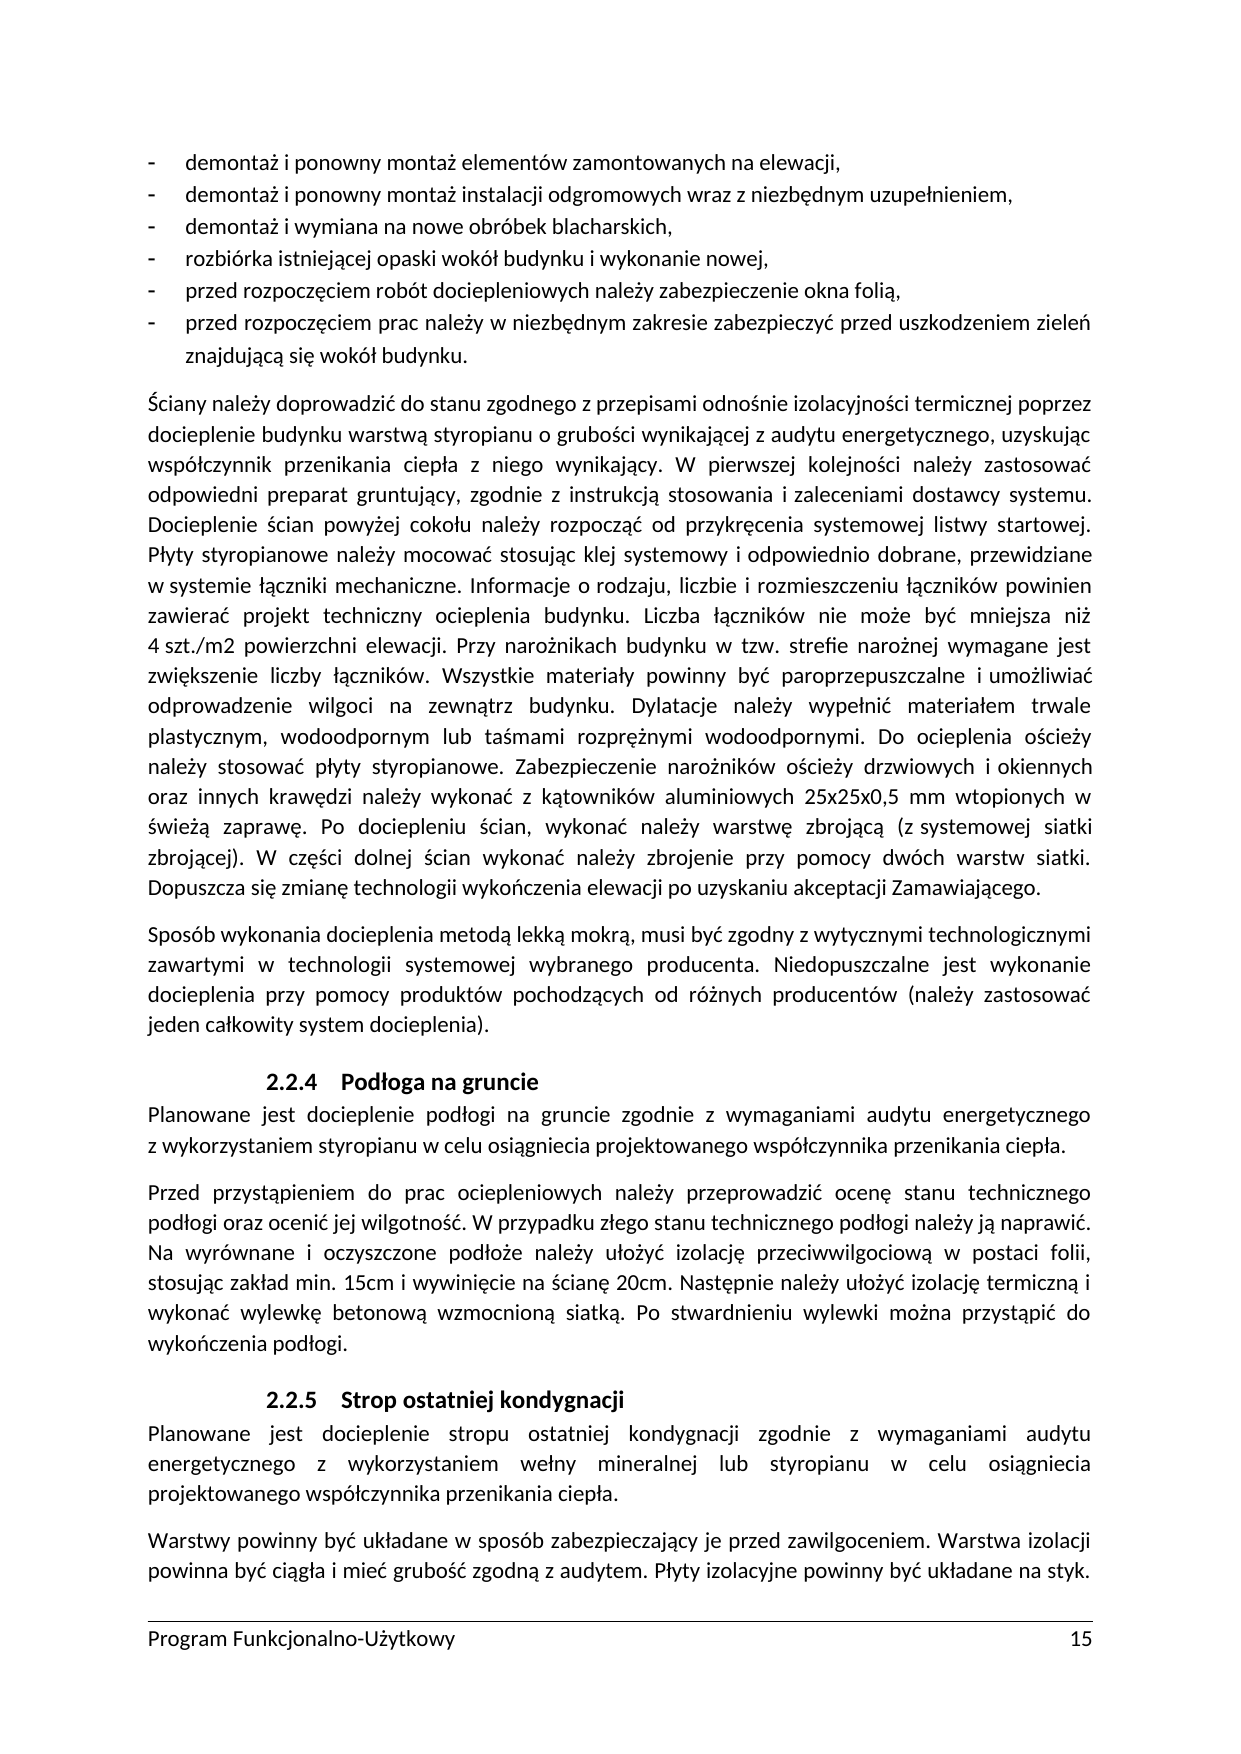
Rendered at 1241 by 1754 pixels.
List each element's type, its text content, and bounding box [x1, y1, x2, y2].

text demontaż i ponowny montaż elementów zamontowanych na elewacji, [148, 148, 1093, 176]
text przed rozpoczęciem robót dociepleniowych należy zabezpieczenie okna folią, [148, 276, 1093, 304]
text Sposób wykonania docieplenia metodą lekką mokrą, musi być zgodny z wytycznymi technologicznymi zawartymi w technologii systemowej wybranego producenta. Niedopuszczalne jest wykonanie docieplenia przy pomocy produktów pochodzących od różnych producentów (należy zastosować jeden całkowity system docieplenia). [148, 920, 1093, 1038]
text Przed przystąpieniem do prac ociepleniowych należy przeprowadzić ocenę stanu technicznego podłogi oraz ocenić jej wilgotność. W przypadku złego stanu technicznego podłogi należy ją naprawić. Na wyrównane i oczyszczone podłoże należy ułożyć izolację przeciwwilgociową w postaci folii, stosując zakład min. 15cm i wywinięcie na ścianę 20cm. Następnie należy ułożyć izolację termiczną i wykonać wylewkę betonową wzmocnioną siatką. Po stwardnieniu wylewki można przystąpić do wykończenia podłogi. [148, 1178, 1093, 1357]
text Planowane jest docieplenie stropu ostatniej kondygnacji zgodnie z wymaganiami audytu energetycznego z wykorzystaniem wełny mineralnej lub styropianu w celu osiągniecia projektowanego współczynnika przenikania ciepła. [148, 1419, 1093, 1507]
text Ściany należy doprowadzić do stanu zgodnego z przepisami odnośnie izolacyjności termicznej poprzez docieplenie budynku warstwą styropianu o grubości wynikającej z audytu energetycznego, uzyskując współczynnik przenikania ciepła z niego wynikający. W pierwszej kolejności należy zastosować odpowiedni preparat gruntujący, zgodnie z instrukcją stosowania i zaleceniami dostawcy systemu. Docieplenie ścian powyżej cokołu należy rozpocząć od przykręcenia systemowej listwy startowej. Płyty styropianowe należy mocować stosując klej systemowy i odpowiednio dobrane, przewidziane w systemie łączniki mechaniczne. Informacje o rodzaju, liczbie i rozmieszczeniu łączników powinien zawierać projekt techniczny ocieplenia budynku. Liczba łączników nie może być mniejsza niż 4 szt./m2 powierzchni elewacji. Przy narożnikach budynku w tzw. strefie narożnej wymagane jest zwiększenie liczby łączników. Wszystkie materiały powinny być paroprzepuszczalne i umożliwiać odprowadzenie wilgoci na zewnątrz budynku. Dylatacje należy wypełnić materiałem trwale plastycznym, wodoodpornym lub taśmami rozprężnymi wodoodpornymi. Do ocieplenia ościeży należy stosować płyty styropianowe. Zabezpieczenie narożników ościeży drzwiowych i okiennych oraz innych krawędzi należy wykonać z kątowników aluminiowych 25x25x0,5 mm wtopionych w świeżą zaprawę. Po dociepleniu ścian, wykonać należy warstwę zbrojącą (z systemowej siatki zbrojącej). W części dolnej ścian wykonać należy zbrojenie przy pomocy dwóch warstw siatki. Dopuszcza się zmianę technologii wykończenia elewacji po uzyskaniu akceptacji Zamawiającego. [148, 389, 1093, 901]
text przed rozpoczęciem prac należy w niezbędnym zakresie zabezpieczyć przed uszkodzeniem zieleń znajdującą się wokół budynku. [148, 308, 1093, 369]
list Strop ostatniej kondygnacji [266, 1384, 1093, 1414]
list Podłoga na gruncie [266, 1066, 1093, 1096]
text demontaż i ponowny montaż instalacji odgromowych wraz z niezbędnym uzupełnieniem, [148, 180, 1093, 208]
text rozbiórka istniejącej opaski wokół budynku i wykonanie nowej, [148, 244, 1093, 272]
text demontaż i wymiana na nowe obróbek blacharskich, [148, 212, 1093, 240]
text Planowane jest docieplenie podłogi na gruncie zgodnie z wymaganiami audytu energetycznego z wykorzystaniem styropianu w celu osiągniecia projektowanego współczynnika przenikania ciepła. [148, 1101, 1093, 1159]
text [148, 1526, 1093, 1584]
